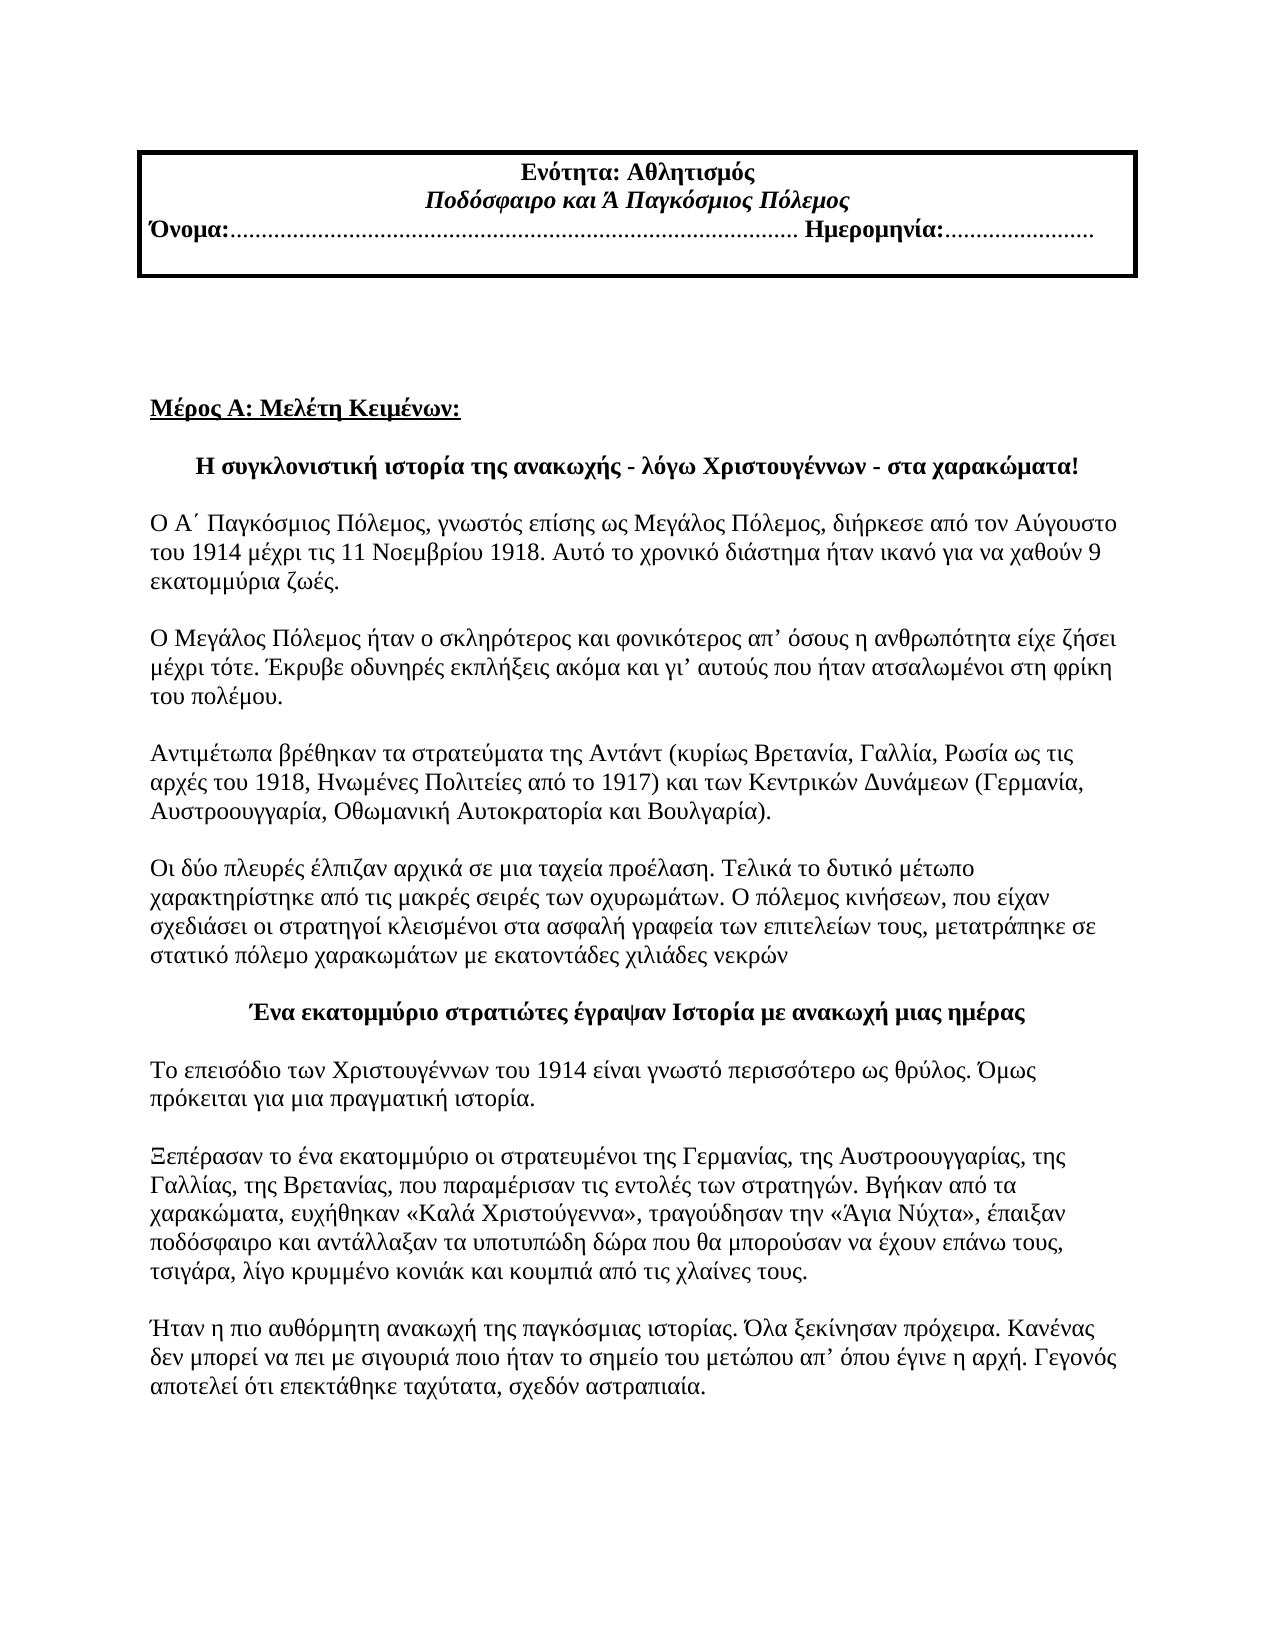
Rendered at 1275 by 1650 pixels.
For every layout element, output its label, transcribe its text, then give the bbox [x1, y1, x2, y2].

text Αντιμέτωπα βρέθηκαν τα στρατεύματα της Αντάντ (κυρίως Βρετανία, Γαλλία, Ρωσία ως τις αρχές του 1918, Ηνωμένες Πολιτείες από το 1917) και των Κεντρικών Δυνάμεων (Γερμανία, Αυστροουγγαρία, Οθωμανική Αυτοκρατορία και Βουλγαρία). [150, 738, 1125, 825]
text Ένα εκατομμύριο στρατιώτες έγραψαν Ιστορία με ανακωχή μιας ημέρας [150, 997, 1125, 1026]
text Ο Α΄ Παγκόσμιος Πόλεμος, γνωστός επίσης ως Μεγάλος Πόλεμος, διήρκεσε από τον Αύγουστο του 1914 μέχρι τις 11 Νοεμβρίου 1918. Αυτό το χρονικό διάστημα ήταν ικανό για να χαθούν 9 εκατομμύρια ζωές. [150, 508, 1125, 595]
text Ποδόσφαιρο και Ά Παγκόσμιος Πόλεμος [150, 186, 1125, 214]
text Ενότητα: Αθλητισμός [142, 155, 1133, 186]
text Όνομα:........................................................................................... Ημερομηνία:........................ [150, 214, 1125, 243]
text Η συγκλονιστική ιστορία της ανακωχής - λόγω Χριστουγέννων - στα χαρακώματα! [150, 422, 1125, 480]
text Οι δύο πλευρές έλπιζαν αρχικά σε μια ταχεία προέλαση. Τελικά το δυτικό μέτωπο χαρακτηρίστηκε από τις μακρές σειρές των οχυρωμάτων. Ο πόλεμος κινήσεων, που είχαν σχεδιάσει οι στρατηγοί κλεισμένοι στα ασφαλή γραφεία των επιτελείων τους, μετατράπηκε σε στατικό πόλεμο χαρακωμάτων με εκατοντάδες χιλιάδες νεκρών [150, 853, 1125, 968]
text Ξεπέρασαν το ένα εκατομμύριο οι στρατευμένοι της Γερμανίας, της Αυστροουγγαρίας, της Γαλλίας, της Βρετανίας, που παραμέρισαν τις εντολές των στρατηγών. Βγήκαν από τα χαρακώματα, ευχήθηκαν «Καλά Χριστούγεννα», τραγούδησαν την «Άγια Νύχτα», έπαιξαν ποδόσφαιρο και αντάλλαξαν τα υποτυπώδη δώρα που θα μπορούσαν να έχουν επάνω τους, τσιγάρα, λίγο κρυμμένο κονιάκ και κουμπιά από τις χλαίνες τους. [150, 1141, 1125, 1285]
text Ο Μεγάλος Πόλεμος ήταν ο σκληρότερος και φονικότερος απ’ όσους η ανθρωπότητα είχε ζήσει μέχρι τότε. Έκρυβε οδυνηρές εκπλήξεις ακόμα και γι’ αυτούς που ήταν ατσαλωμένοι στη φρίκη του πολέμου. [150, 623, 1125, 710]
text Ήταν η πιο αυθόρμητη ανακωχή της παγκόσμιας ιστορίας. Όλα ξεκίνησαν πρόχειρα. Κανένας δεν μπορεί να πει με σιγουριά ποιο ήταν το σημείο του μετώπου απ’ όπου έγινε η αρχή. Γεγονός αποτελεί ότι επεκτάθηκε ταχύτατα, σχεδόν αστραπιαία. [150, 1313, 1125, 1400]
text Μέρος Α: Μελέτη Κειμένων: [150, 393, 1125, 422]
text Το επεισόδιο των Χριστουγέννων του 1914 είναι γνωστό περισσότερο ως θρύλος. Όμως πρόκειται για μια πραγματική ιστορία. [150, 1055, 1125, 1112]
